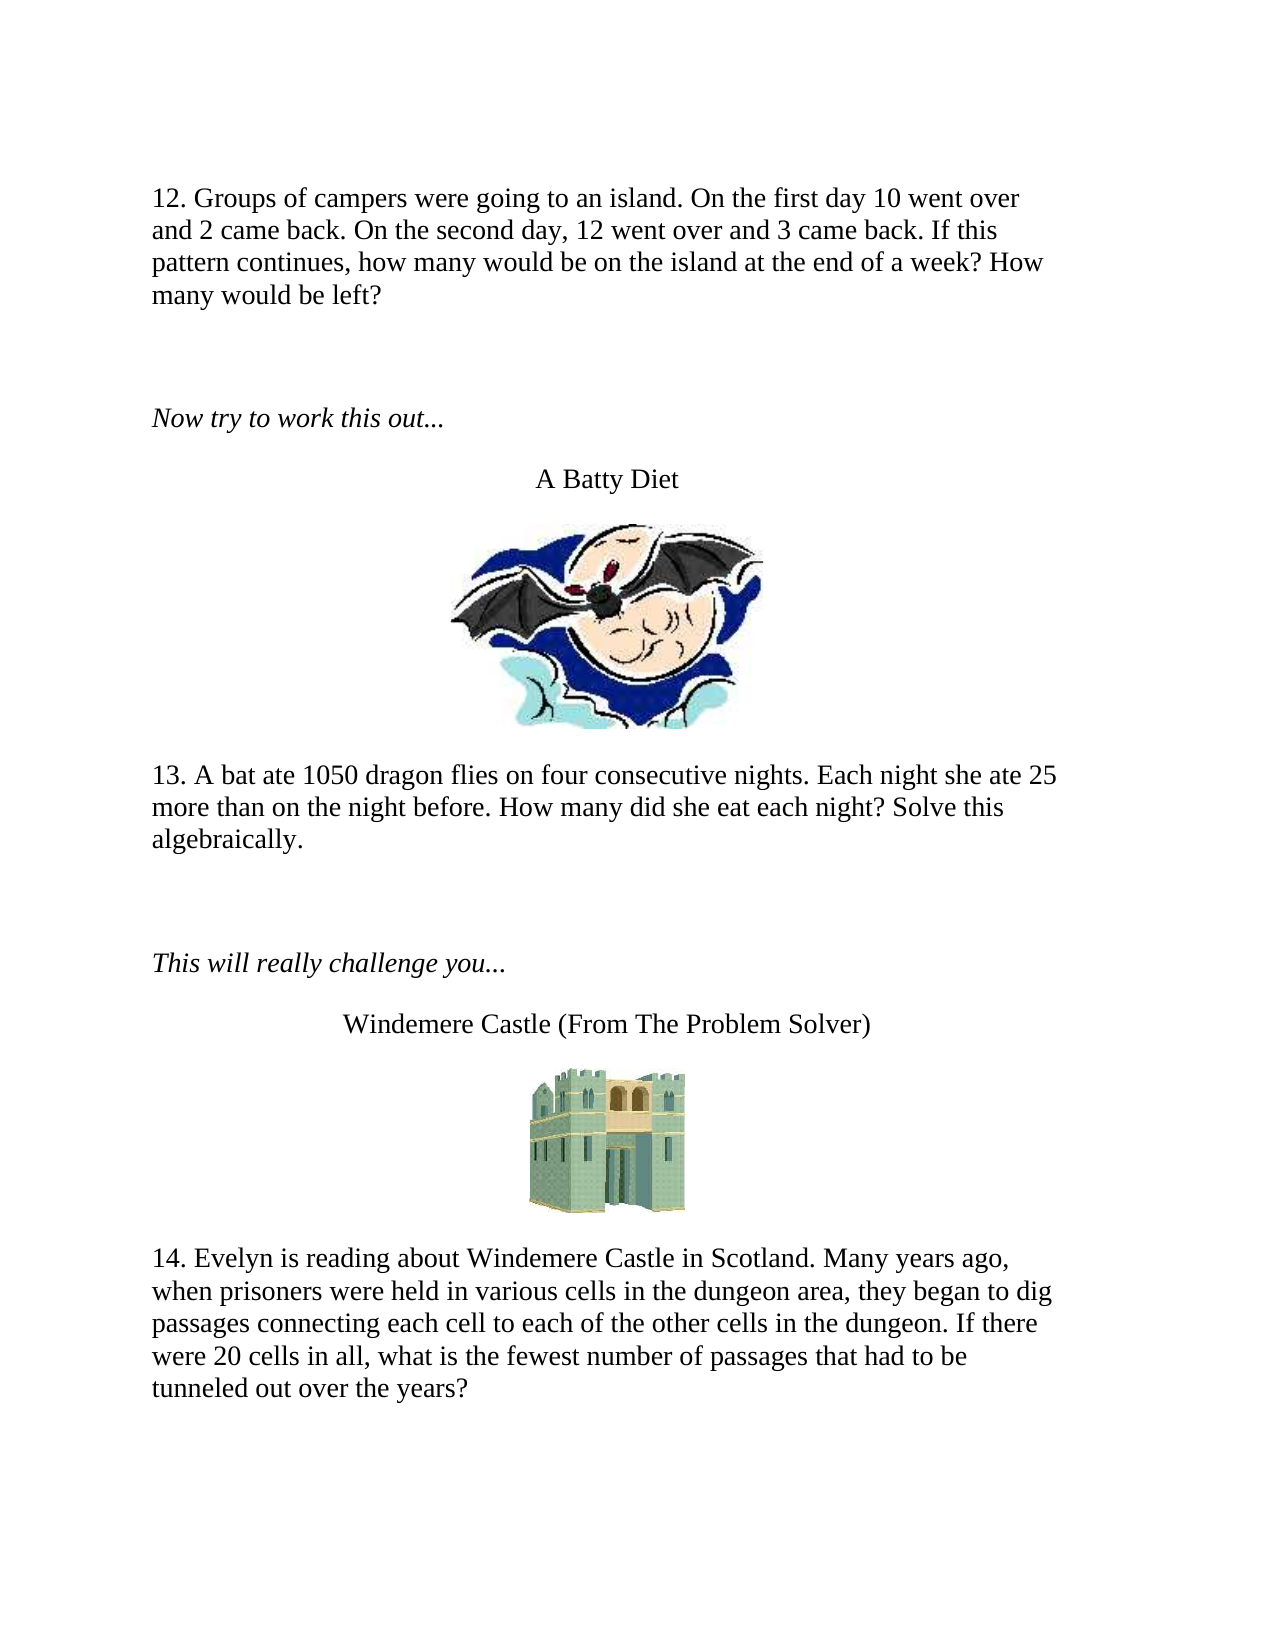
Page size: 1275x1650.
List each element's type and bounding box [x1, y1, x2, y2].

picture [450, 524, 764, 729]
picture [529, 1068, 685, 1213]
table_header [150, 150, 1064, 1496]
